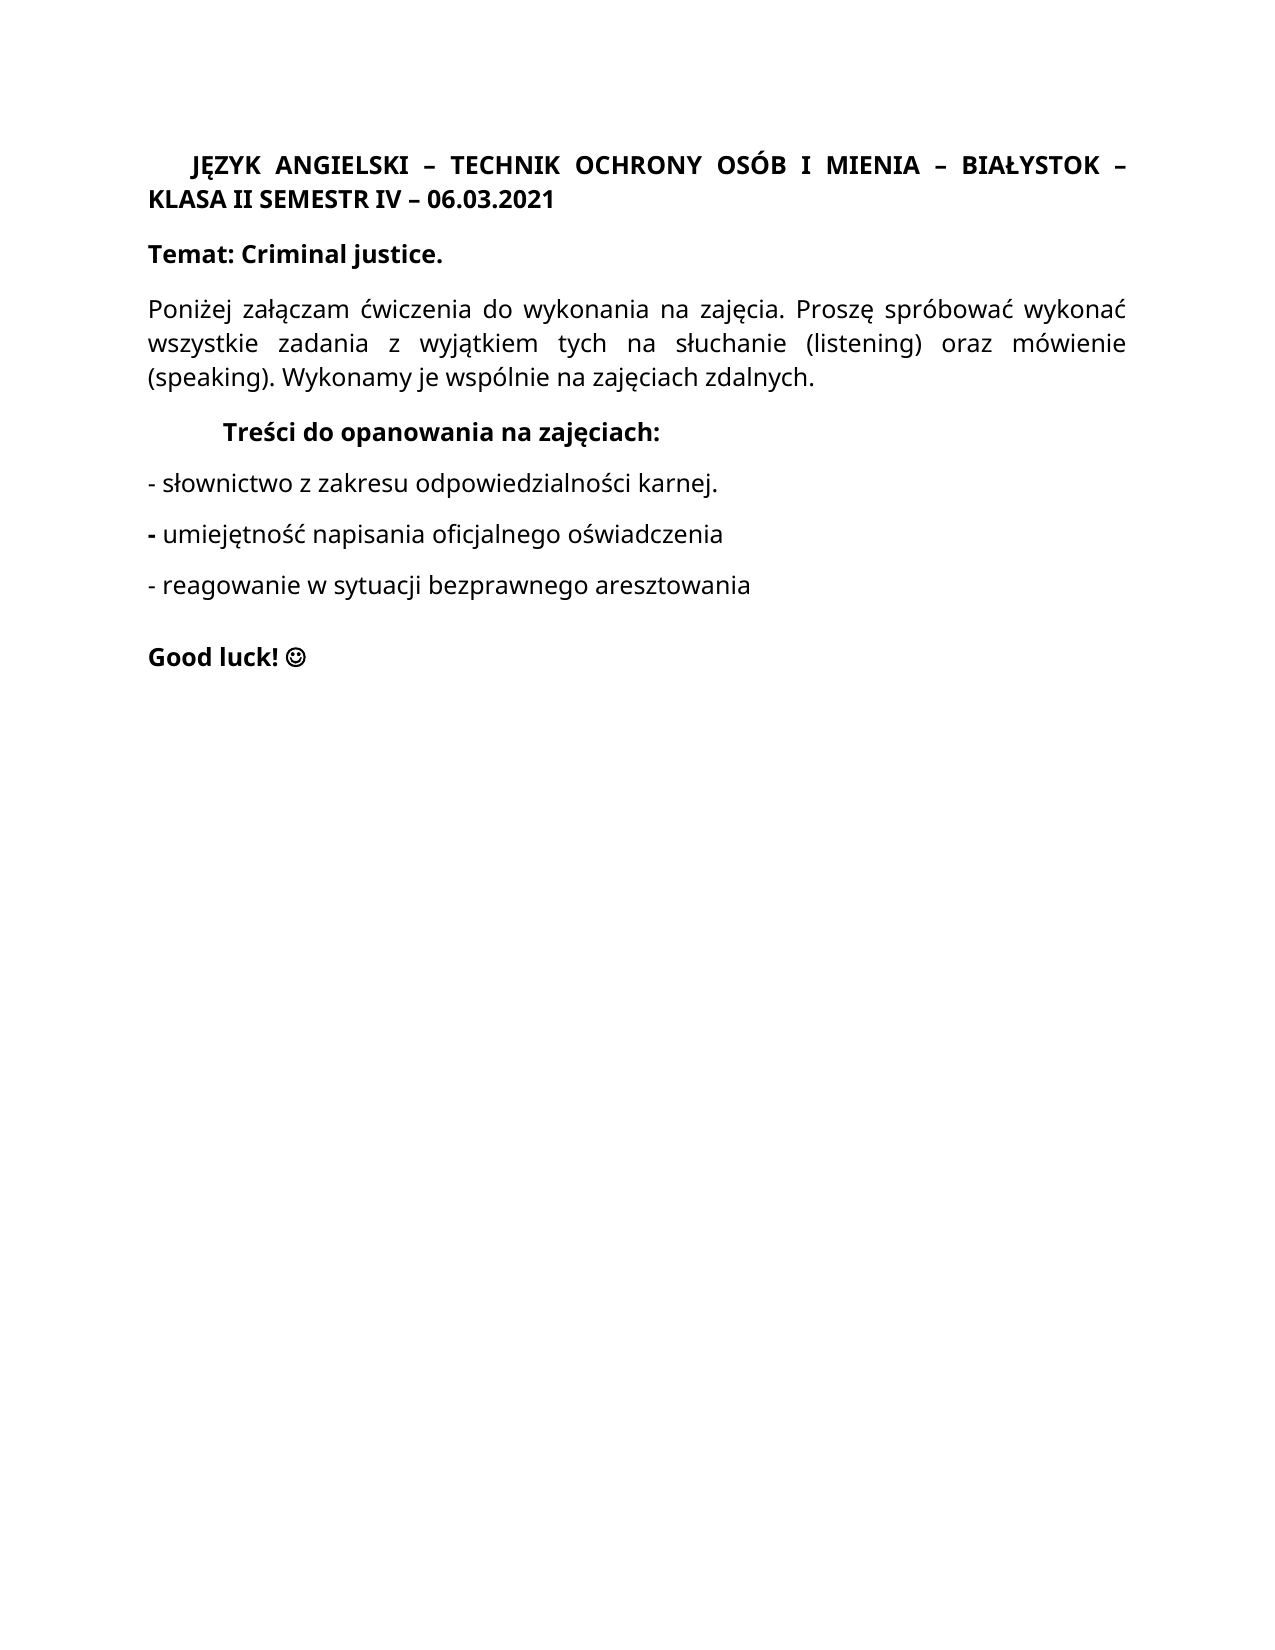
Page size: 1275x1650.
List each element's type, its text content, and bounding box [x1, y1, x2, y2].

text - umiejętność napisania oficjalnego oświadczenia [148, 517, 1127, 551]
text Temat: Criminal justice. [148, 237, 1127, 271]
text Good luck! [148, 639, 1127, 673]
text - reagowanie w sytuacji bezprawnego aresztowania [148, 568, 1127, 602]
text Poniżej załączam ćwiczenia do wykonania na zajęcia. Proszę spróbować wykonać wszystkie zadania z wyjątkiem tych na słuchanie (listening) oraz mówienie (speaking). Wykonamy je wspólnie na zajęciach zdalnych. [148, 291, 1127, 394]
text JĘZYK ANGIELSKI – TECHNIK OCHRONY OSÓB I MIENIA – BIAŁYSTOK – KLASA II SEMESTR IV – 06.03.2021 [148, 148, 1127, 216]
text Treści do opanowania na zajęciach: [223, 414, 1127, 448]
text - słownictwo z zakresu odpowiedzialności karnej. [148, 466, 1127, 499]
